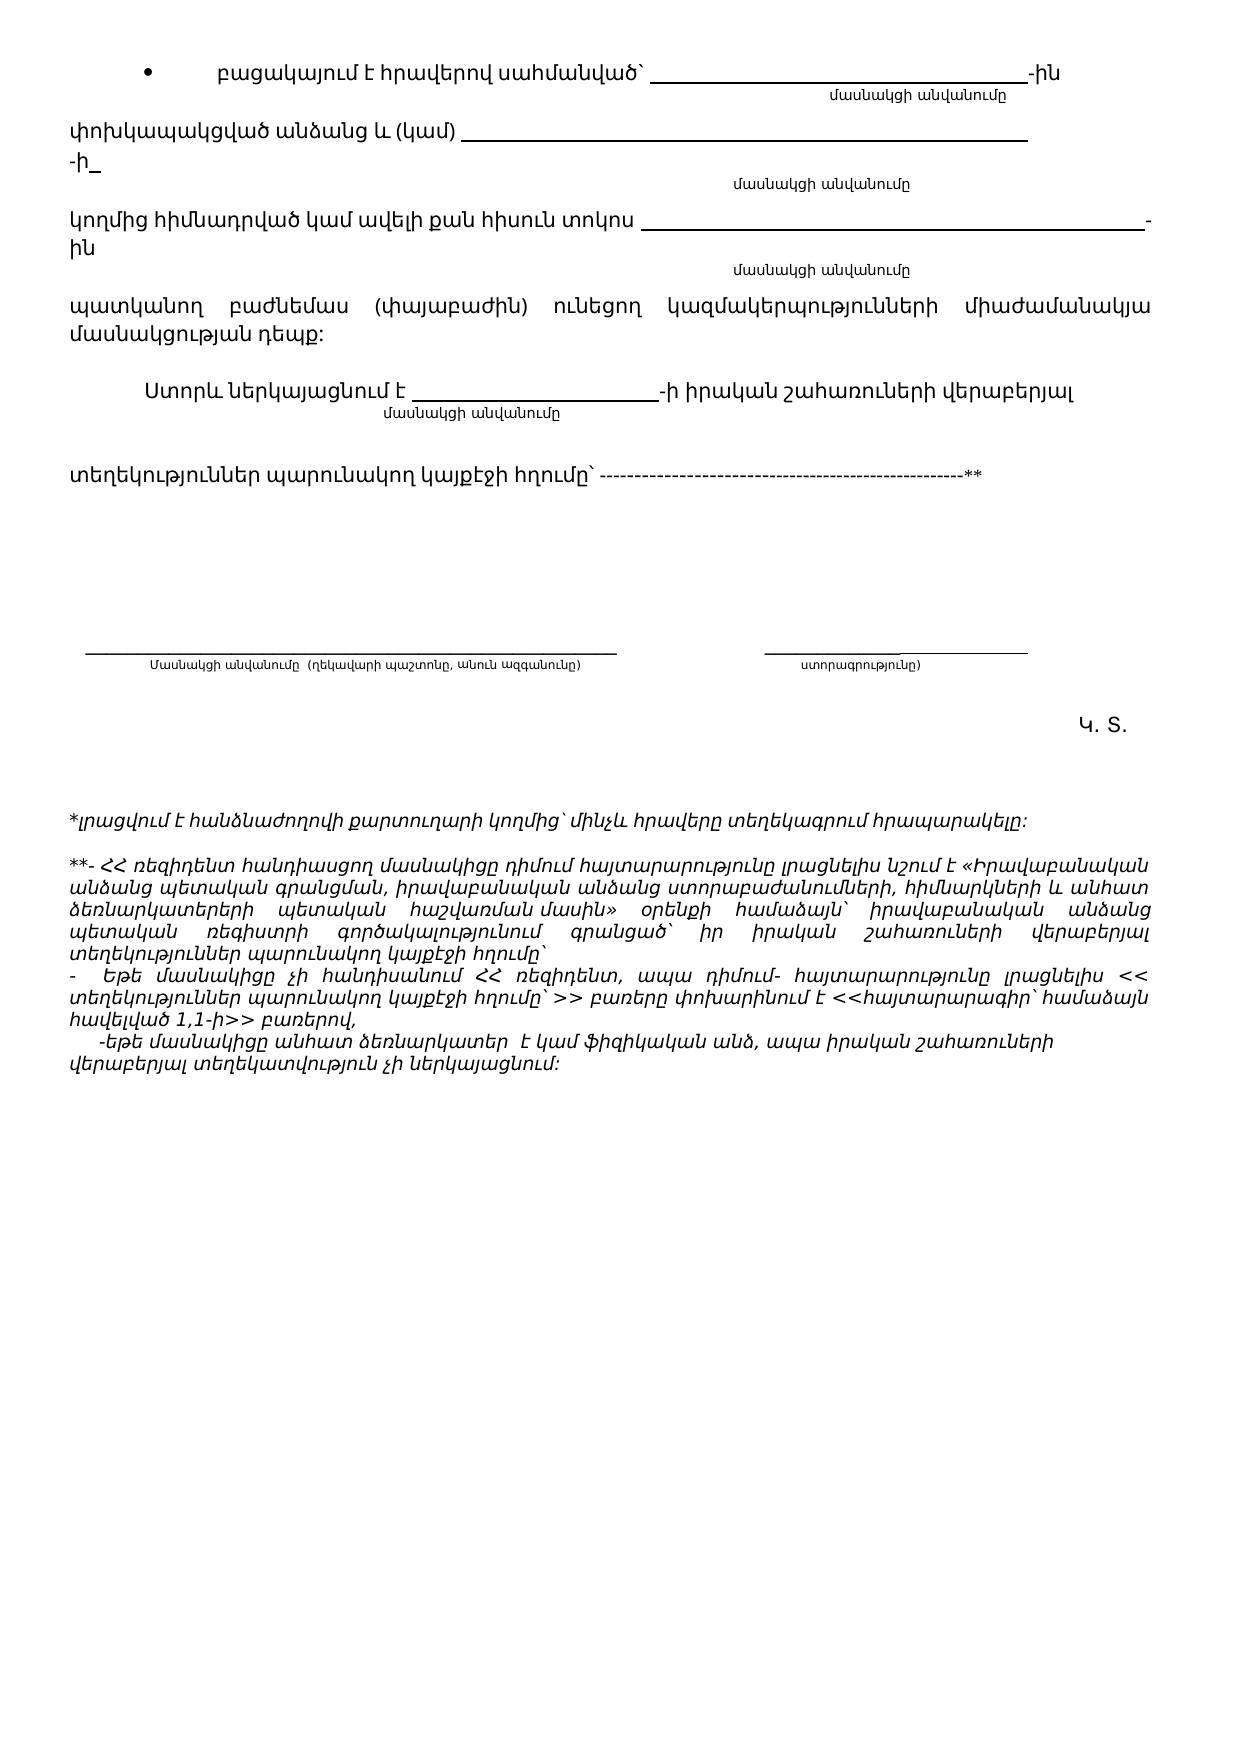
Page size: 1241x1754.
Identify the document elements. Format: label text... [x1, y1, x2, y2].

text կողմից հիմնադրված կամ ավելի քան հիսուն տոկոս -ին [69, 205, 1152, 262]
text պատկանող բաժնեմաս (փայաբաժին) ունեցող կազմակերպությունների միաժամանակյա մասնակցության դեպք: [69, 291, 1152, 348]
text մասնակցի անվանումը [69, 176, 1152, 205]
text ___________________________________________________ _____________ Մասնակցի անվանումը (ղեկավարի պաշտոնը, անուն ազգանունը) ստորագրությունը) [69, 631, 1152, 684]
text մասնակցի անվանումը [69, 262, 1152, 291]
text *լրացվում է հանձնաժողովի քարտուղարի կողմից` մինչև հրավերը տեղեկագրում հրապարակելը: [69, 807, 1152, 833]
text Ստորև ներկայացնում է -ի իրական շահառուների վերաբերյալ [144, 376, 1152, 404]
text տեղեկություններ պարունակող կայքէջի հղումը՝ ----------------------------------------------------** [69, 460, 1152, 489]
text **- ՀՀ ռեզիդենտ հանդիասցող մասնակիցը դիմում հայտարարությունը լրացնելիս նշում է «Իրավաբանական անձանց պետական գրանցման, իրավաբանական անձանց ստորաբաժանումների, հիմնարկների և անհատ ձեռնարկատերերի պետական հաշվառման մասին» օրենքի համաձայն՝ իրավաբանական անձանց պետական ռեգիստրի գործակալությունում գրանցած՝ իր իրական շահառուների վերաբերյալ տեղեկություններ պարունակող կայքէջի հղումը՝ [69, 855, 1152, 965]
text - Եթե մասնակիցը չի հանդիսանում ՀՀ ռեզիդենտ, ապա դիմում- հայտարարությունը լրացնելիս << տեղեկություններ պարունակող կայքէջի հղումը՝ >> բառերը փոխարինում է <<հայտարարագիր՝ համաձայն հավելված 1,1-ի>> բառերով, [69, 965, 1152, 1031]
text փոխկապակցված անձանց և (կամ) -ի [69, 116, 1152, 176]
text մասնակցի անվանումը [69, 87, 1152, 116]
text մասնակցի անվանումը [69, 404, 1152, 434]
list բացակայում է հրավերով սահմանված` -ին [69, 56, 1152, 87]
text Կ. Տ. [69, 713, 1152, 737]
text -եթե մասնակիցը անհատ ձեռնարկատեր է կամ ֆիզիկական անձ, ապա իրական շահառուների վերաբերյալ տեղեկատվություն չի ներկայացնում: [69, 1031, 1152, 1075]
